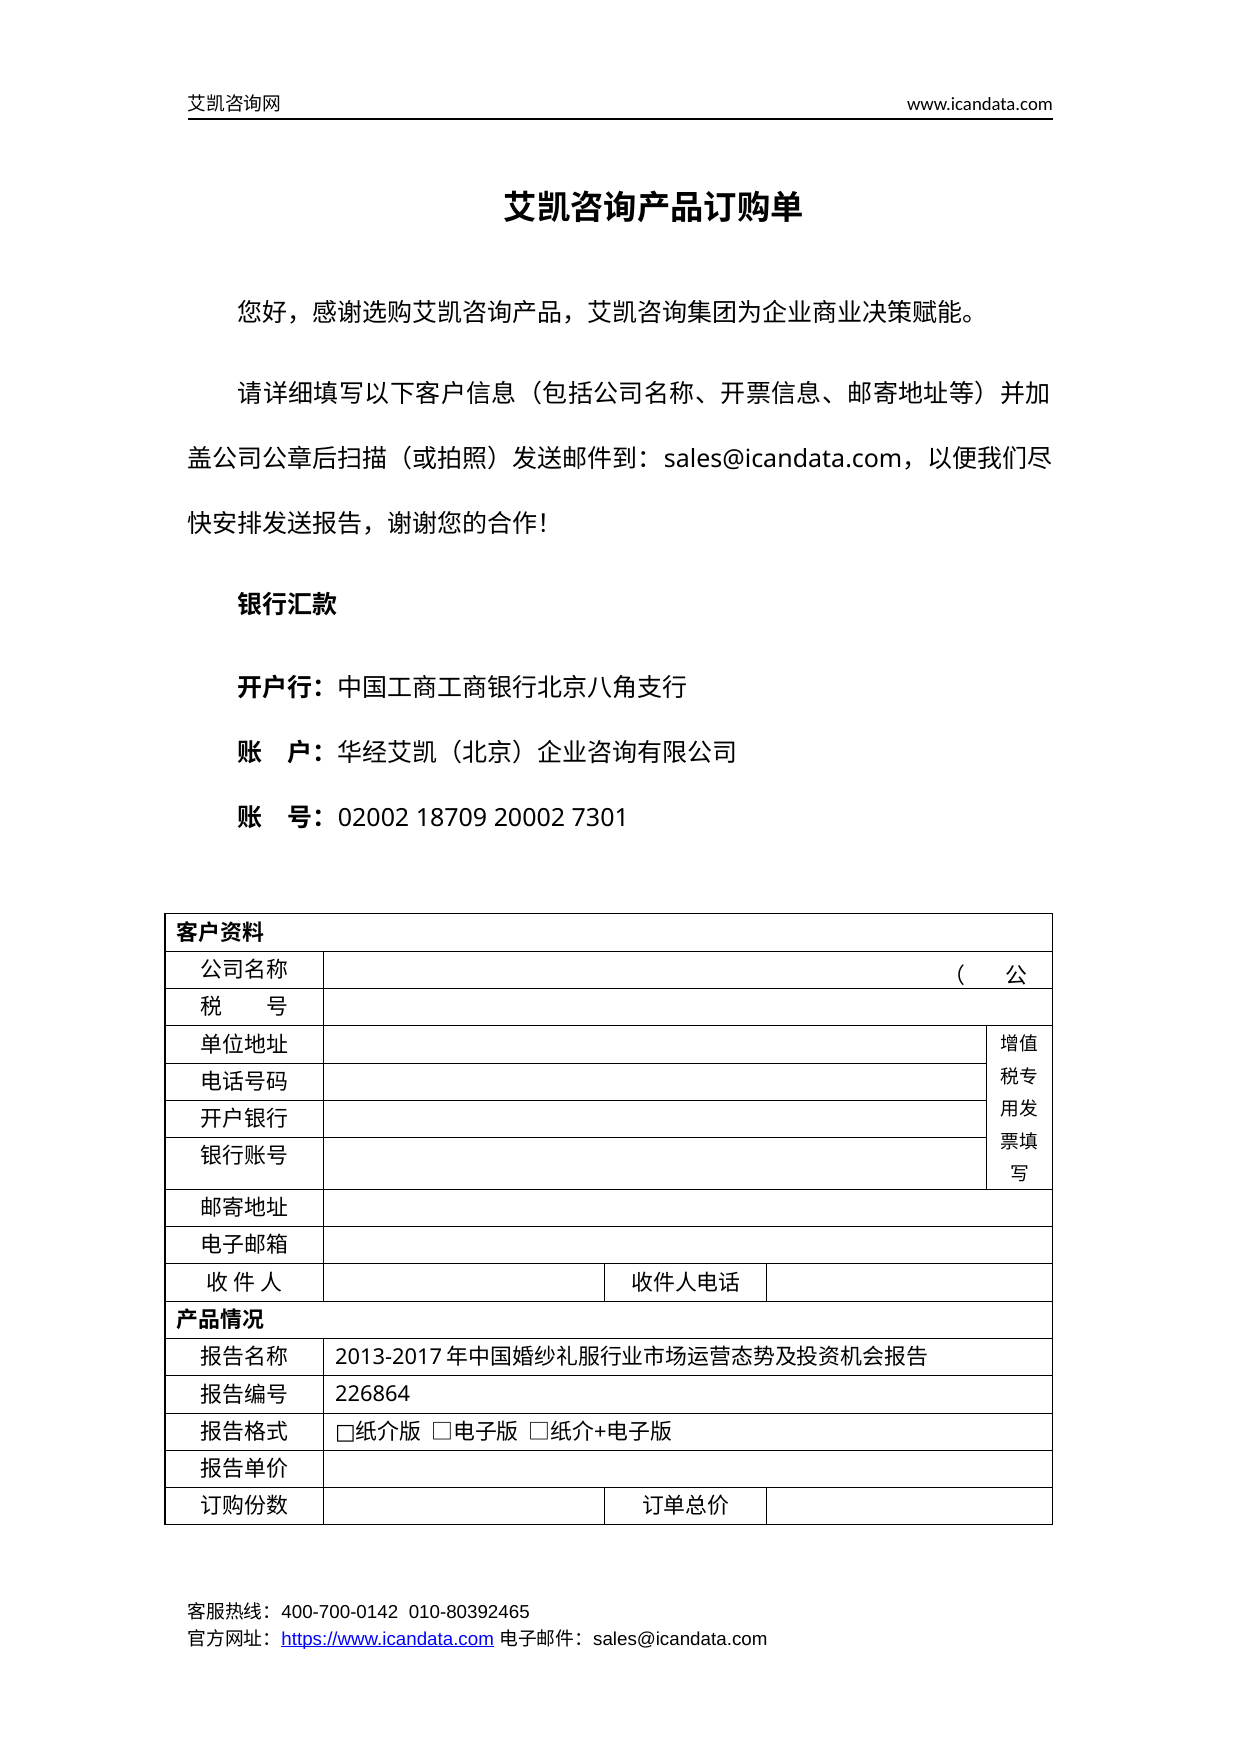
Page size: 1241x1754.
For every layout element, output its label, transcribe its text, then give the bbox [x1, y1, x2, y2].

table_cell [324, 952, 1052, 988]
table_cell 增值税专用发票填写 [987, 1026, 1052, 1189]
table_cell [324, 1026, 986, 1062]
table_cell [767, 1488, 1052, 1524]
text 艾凯咨询产品订购单 [187, 172, 1053, 237]
table_cell 电子邮箱 [166, 1227, 323, 1263]
table_cell 报告编号 [166, 1376, 323, 1412]
table_cell 邮寄地址 [166, 1190, 323, 1226]
table_cell 税 号 [166, 989, 323, 1025]
table_cell [324, 1488, 604, 1524]
text 账 号：02002 18709 20002 7301 [187, 783, 1053, 848]
table_cell [324, 1138, 986, 1189]
text 请详细填写以下客户信息（包括公司名称、开票信息、邮寄地址等）并加盖公司公章后扫描（或拍照）发送邮件到：sales@icandata.com，以便我们尽快安排发送报告，谢谢您的合作！ [187, 359, 1053, 554]
table_cell [324, 1190, 1052, 1226]
table_cell 单位地址 [166, 1026, 323, 1062]
table_cell 订单总价 [605, 1488, 766, 1524]
table_cell 银行账号 [166, 1138, 323, 1189]
table_cell [324, 989, 1052, 1025]
table_header 客户资料 [166, 914, 1052, 951]
table_cell [767, 1264, 1052, 1301]
table_cell [324, 1264, 604, 1301]
table_cell 产品情况 [166, 1302, 1052, 1338]
table_cell [324, 1227, 1052, 1263]
table_cell 订购份数 [166, 1488, 323, 1524]
table_cell 公司名称 [166, 952, 323, 988]
table_cell 电话号码 [166, 1064, 323, 1100]
table_cell 报告名称 [166, 1339, 323, 1375]
table_cell [324, 1451, 1052, 1487]
table_cell 2013-2017年中国婚纱礼服行业市场运营态势及投资机会报告 [324, 1339, 1052, 1375]
table_cell 开户银行 [166, 1101, 323, 1137]
table_cell □纸介版 □电子版 □纸介+电子版 [324, 1414, 1052, 1450]
table_cell [324, 1064, 986, 1100]
table_cell 226864 [324, 1376, 1052, 1412]
table_cell 报告单价 [166, 1451, 323, 1487]
table_cell 收 件 人 [166, 1264, 323, 1301]
table_cell 报告格式 [166, 1414, 323, 1450]
text 您好，感谢选购艾凯咨询产品，艾凯咨询集团为企业商业决策赋能。 [187, 278, 1053, 343]
text 账 户：华经艾凯（北京）企业咨询有限公司 [187, 718, 1053, 783]
text 银行汇款 [187, 570, 1053, 635]
text 开户行：中国工商工商银行北京八角支行 [187, 653, 1053, 718]
table_cell [324, 1101, 986, 1137]
table_cell 收件人电话 [605, 1264, 766, 1301]
